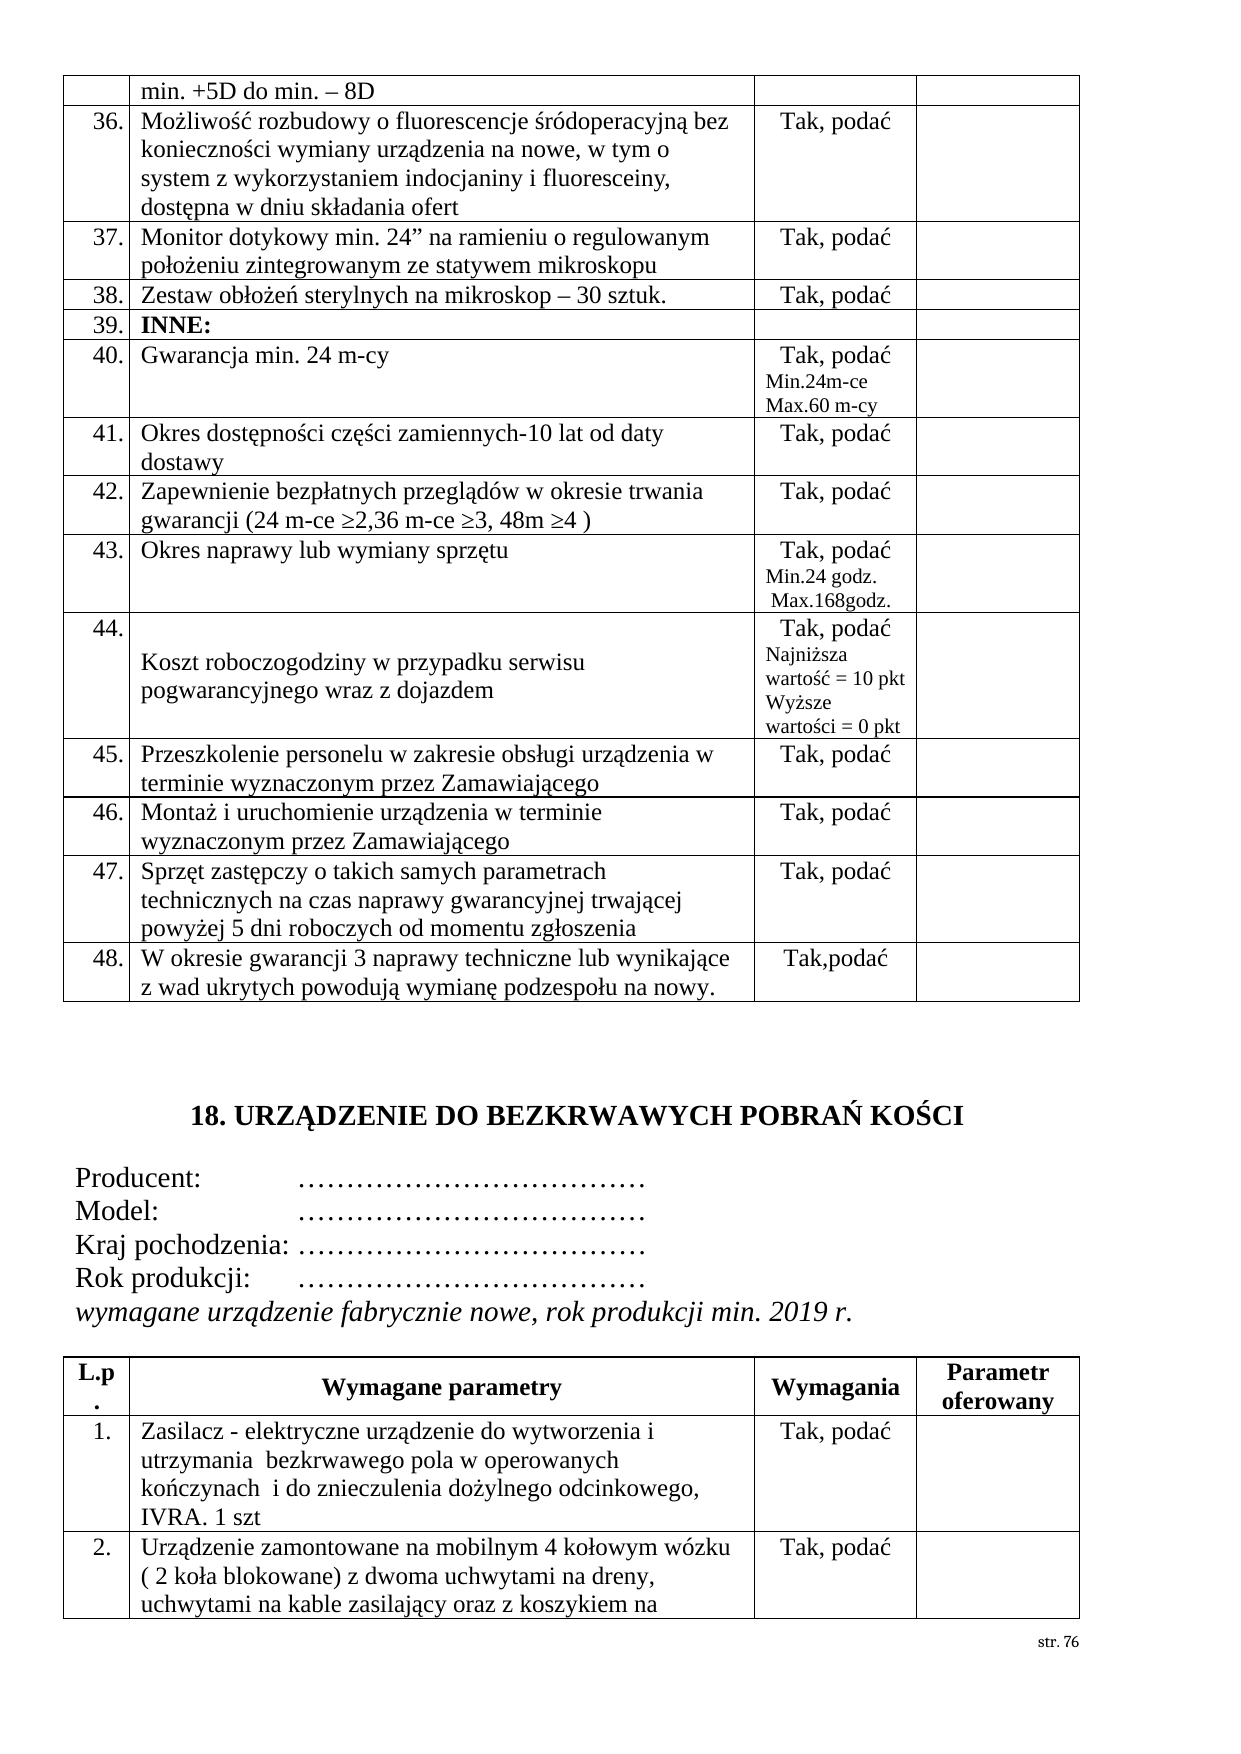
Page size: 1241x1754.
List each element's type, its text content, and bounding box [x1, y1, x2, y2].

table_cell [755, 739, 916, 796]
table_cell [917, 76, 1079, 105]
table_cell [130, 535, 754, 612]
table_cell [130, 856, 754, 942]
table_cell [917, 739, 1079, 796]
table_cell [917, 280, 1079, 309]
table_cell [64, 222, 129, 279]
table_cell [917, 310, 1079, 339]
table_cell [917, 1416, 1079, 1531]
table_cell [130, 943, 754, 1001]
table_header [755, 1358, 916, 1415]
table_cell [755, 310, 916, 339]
text Rok produkcji: ……………………………… [75, 1261, 1079, 1294]
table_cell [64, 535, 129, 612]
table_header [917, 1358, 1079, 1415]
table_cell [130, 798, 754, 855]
text Producent: ……………………………… [75, 1160, 1079, 1193]
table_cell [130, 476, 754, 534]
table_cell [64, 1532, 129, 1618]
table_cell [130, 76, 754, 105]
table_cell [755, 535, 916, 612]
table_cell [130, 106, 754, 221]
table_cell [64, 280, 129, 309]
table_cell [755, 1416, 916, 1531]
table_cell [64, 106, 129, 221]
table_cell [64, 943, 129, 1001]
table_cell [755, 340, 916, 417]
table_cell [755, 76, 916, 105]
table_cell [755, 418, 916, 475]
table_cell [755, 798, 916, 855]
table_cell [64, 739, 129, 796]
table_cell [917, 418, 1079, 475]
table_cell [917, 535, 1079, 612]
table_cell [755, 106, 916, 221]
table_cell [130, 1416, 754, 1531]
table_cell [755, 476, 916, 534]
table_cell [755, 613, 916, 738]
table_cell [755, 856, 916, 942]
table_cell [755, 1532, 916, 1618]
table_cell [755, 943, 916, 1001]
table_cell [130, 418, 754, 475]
text Model: ……………………………… [75, 1193, 1079, 1227]
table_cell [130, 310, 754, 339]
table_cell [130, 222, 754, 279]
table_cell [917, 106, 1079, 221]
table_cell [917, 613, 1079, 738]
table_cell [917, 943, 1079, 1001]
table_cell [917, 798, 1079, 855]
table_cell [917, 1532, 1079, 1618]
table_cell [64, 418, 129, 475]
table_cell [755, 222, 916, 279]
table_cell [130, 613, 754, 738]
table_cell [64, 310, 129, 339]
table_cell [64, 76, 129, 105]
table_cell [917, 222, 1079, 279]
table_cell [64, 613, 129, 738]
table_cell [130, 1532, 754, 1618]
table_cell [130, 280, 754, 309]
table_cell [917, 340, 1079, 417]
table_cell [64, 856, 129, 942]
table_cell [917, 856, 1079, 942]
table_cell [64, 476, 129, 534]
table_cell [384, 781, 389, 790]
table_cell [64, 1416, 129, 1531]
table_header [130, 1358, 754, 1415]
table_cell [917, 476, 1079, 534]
text Kraj pochodzenia: ……………………………… [75, 1227, 1079, 1261]
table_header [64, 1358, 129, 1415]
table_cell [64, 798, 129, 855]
text wymagane urządzenie fabrycznie nowe, rok produkcji min. 2019 r. [75, 1294, 1079, 1328]
text 18. URZĄDZENIE DO BEZKRWAWYCH POBRAŃ KOŚCI [75, 1098, 1079, 1131]
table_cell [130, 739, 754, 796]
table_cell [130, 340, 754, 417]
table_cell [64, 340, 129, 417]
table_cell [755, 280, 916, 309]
